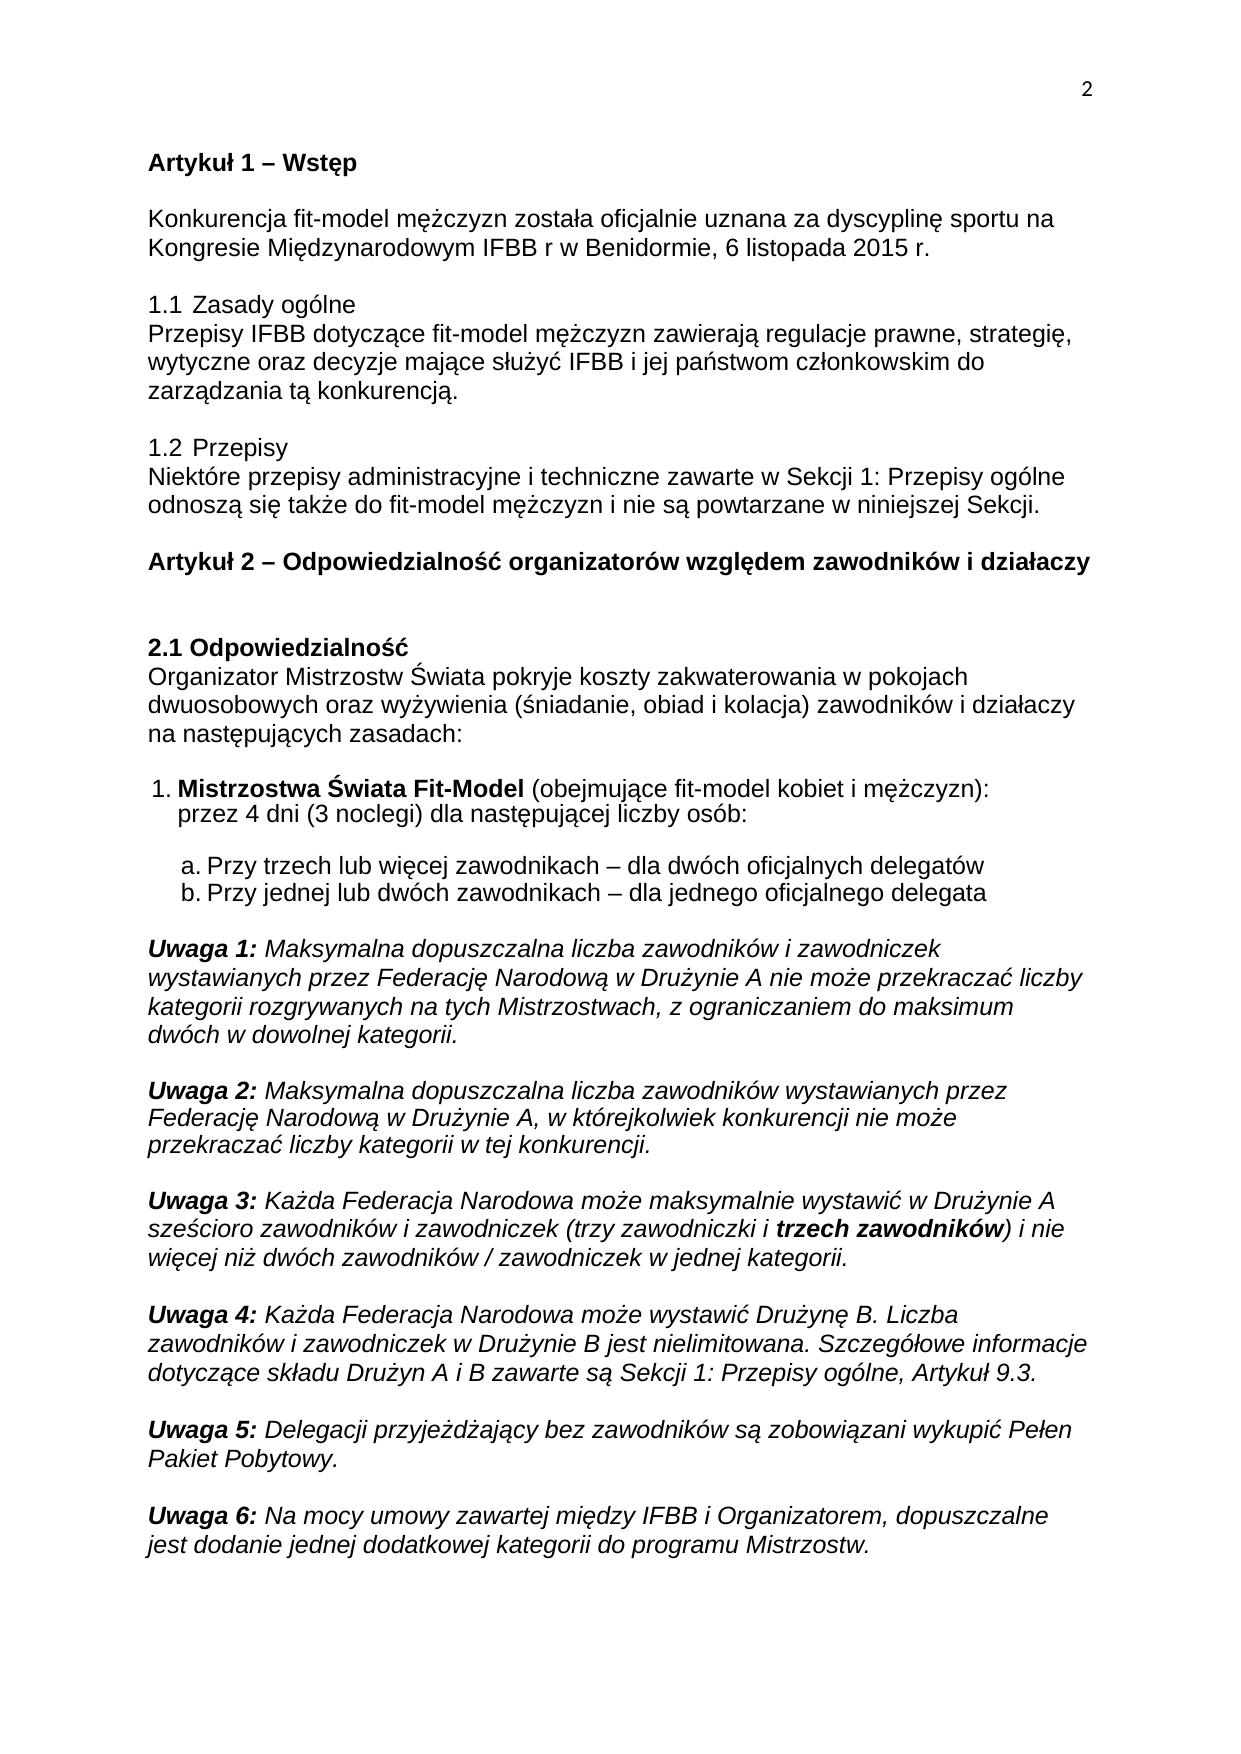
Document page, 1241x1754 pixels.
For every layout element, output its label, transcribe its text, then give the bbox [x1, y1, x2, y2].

text Organizator Mistrzostw Świata pokryje koszty zakwaterowania w pokojach dwuosobowych oraz wyżywienia (śniadanie, obiad i kolacja) zawodników i działaczy na następujących zasadach: [148, 661, 1091, 776]
list Mistrzostwa Świata Fit-Model (obejmujące fit-model kobiet i mężczyzn): przez 4 dni (3 noclegi) dla następującej liczby osób: [151, 778, 1091, 853]
text Uwaga 3: Każda Federacja Narodowa może maksymalnie wystawić w Drużynie A sześcioro zawodników i zawodniczek (trzy zawodniczki i trzech zawodników) i nie więcej niż dwóch zawodników / zawodniczek w jednej kategorii. [148, 1186, 1091, 1300]
list Zasady ogólne [148, 290, 1091, 319]
text Uwaga 2: Maksymalna dopuszczalna liczba zawodników wystawianych przez Federację Narodową w Drużynie A, w którejkolwiek konkurencji nie może przekraczać liczby kategorii w tej konkurencji. [148, 1077, 1091, 1186]
text Uwaga 1: Maksymalna dopuszczalna liczba zawodników i zawodniczek wystawianych przez Federację Narodową w Drużynie A nie może przekraczać liczby kategorii rozgrywanych na tych Mistrzostwach, z ograniczaniem do maksimum dwóch w dowolnej kategorii. [148, 934, 1091, 1077]
list Przy trzech lub więcej zawodnikach – dla dwóch oficjalnych delegatów [181, 854, 1091, 879]
text Przepisy IFBB dotyczące fit-model mężczyzn zawierają regulacje prawne, strategię, wytyczne oraz decyzje mające służyć IFBB i jej państwom członkowskim do zarządzania tą konkurencją. [148, 319, 1091, 433]
list Przepisy [148, 433, 1091, 462]
text Artykuł 1 – Wstęp [148, 148, 1091, 204]
list Przy jednej lub dwóch zawodnikach – dla jednego oficjalnego delegata [181, 881, 1091, 906]
text Artykuł 2 – Odpowiedzialność organizatorów względem zawodników i działaczy [148, 547, 1091, 633]
text Uwaga 4: Każda Federacja Narodowa może wystawić Drużynę B. Liczba zawodników i zawodniczek w Drużynie B jest nielimitowana. Szczegółowe informacje dotyczące składu Drużyn A i B zawarte są Sekcji 1: Przepisy ogólne, Artykuł 9.3. Uwaga 5: Delegacji przyjeżdżający bez zawodników są zobowiązani wykupić Pełen Pakiet Pobytowy. Uwaga 6: Na mocy umowy zawartej między IFBB i Organizatorem, dopuszczalne jest dodanie jednej dodatkowej kategorii do programu Mistrzostw. [148, 1300, 1091, 1559]
text 2.1 Odpowiedzialność [148, 633, 1091, 661]
text Konkurencja fit-model mężczyzn została oficjalnie uznana za dyscyplinę sportu na Kongresie Międzynarodowym IFBB r w Benidormie, 6 listopada 2015 r. [148, 204, 1091, 290]
text Niektóre przepisy administracyjne i techniczne zawarte w Sekcji 1: Przepisy ogólne odnoszą się także do fit-model mężczyzn i nie są powtarzane w niniejszej Sekcji. [148, 462, 1091, 547]
